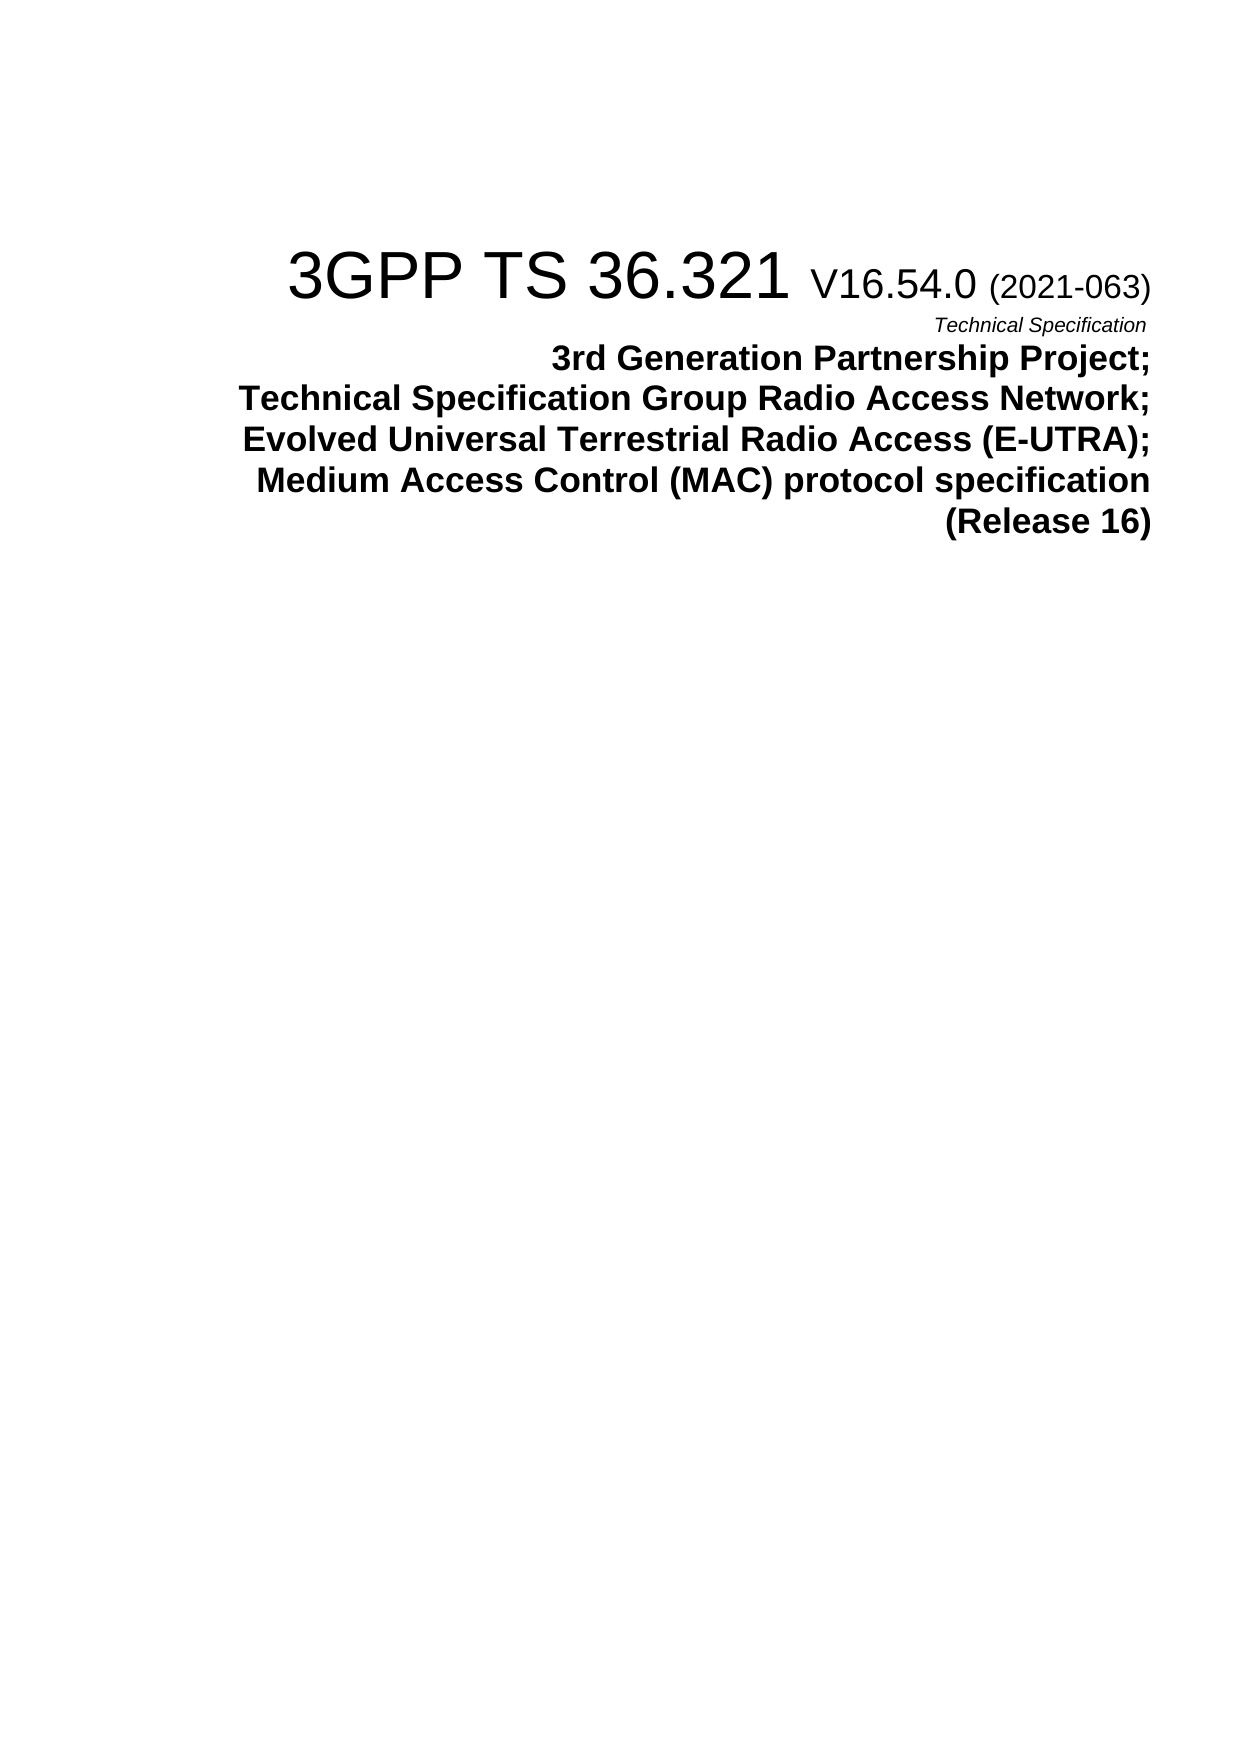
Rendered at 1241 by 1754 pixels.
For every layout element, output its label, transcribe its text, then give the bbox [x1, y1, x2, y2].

text Evolved Universal Terrestrial Radio Access (E-UTRA); [89, 418, 1152, 459]
text Technical Specification Group Radio Access Network; [89, 378, 1152, 418]
text Technical Specification [89, 313, 1149, 337]
text 3rd Generation Partnership Project; [89, 337, 1152, 378]
text Medium Access Control (MAC) protocol specification [89, 459, 1152, 500]
text (Release 16) [89, 500, 1152, 541]
text 3GPP TS 36.321 V16..0 (2021-0) [89, 236, 1152, 313]
